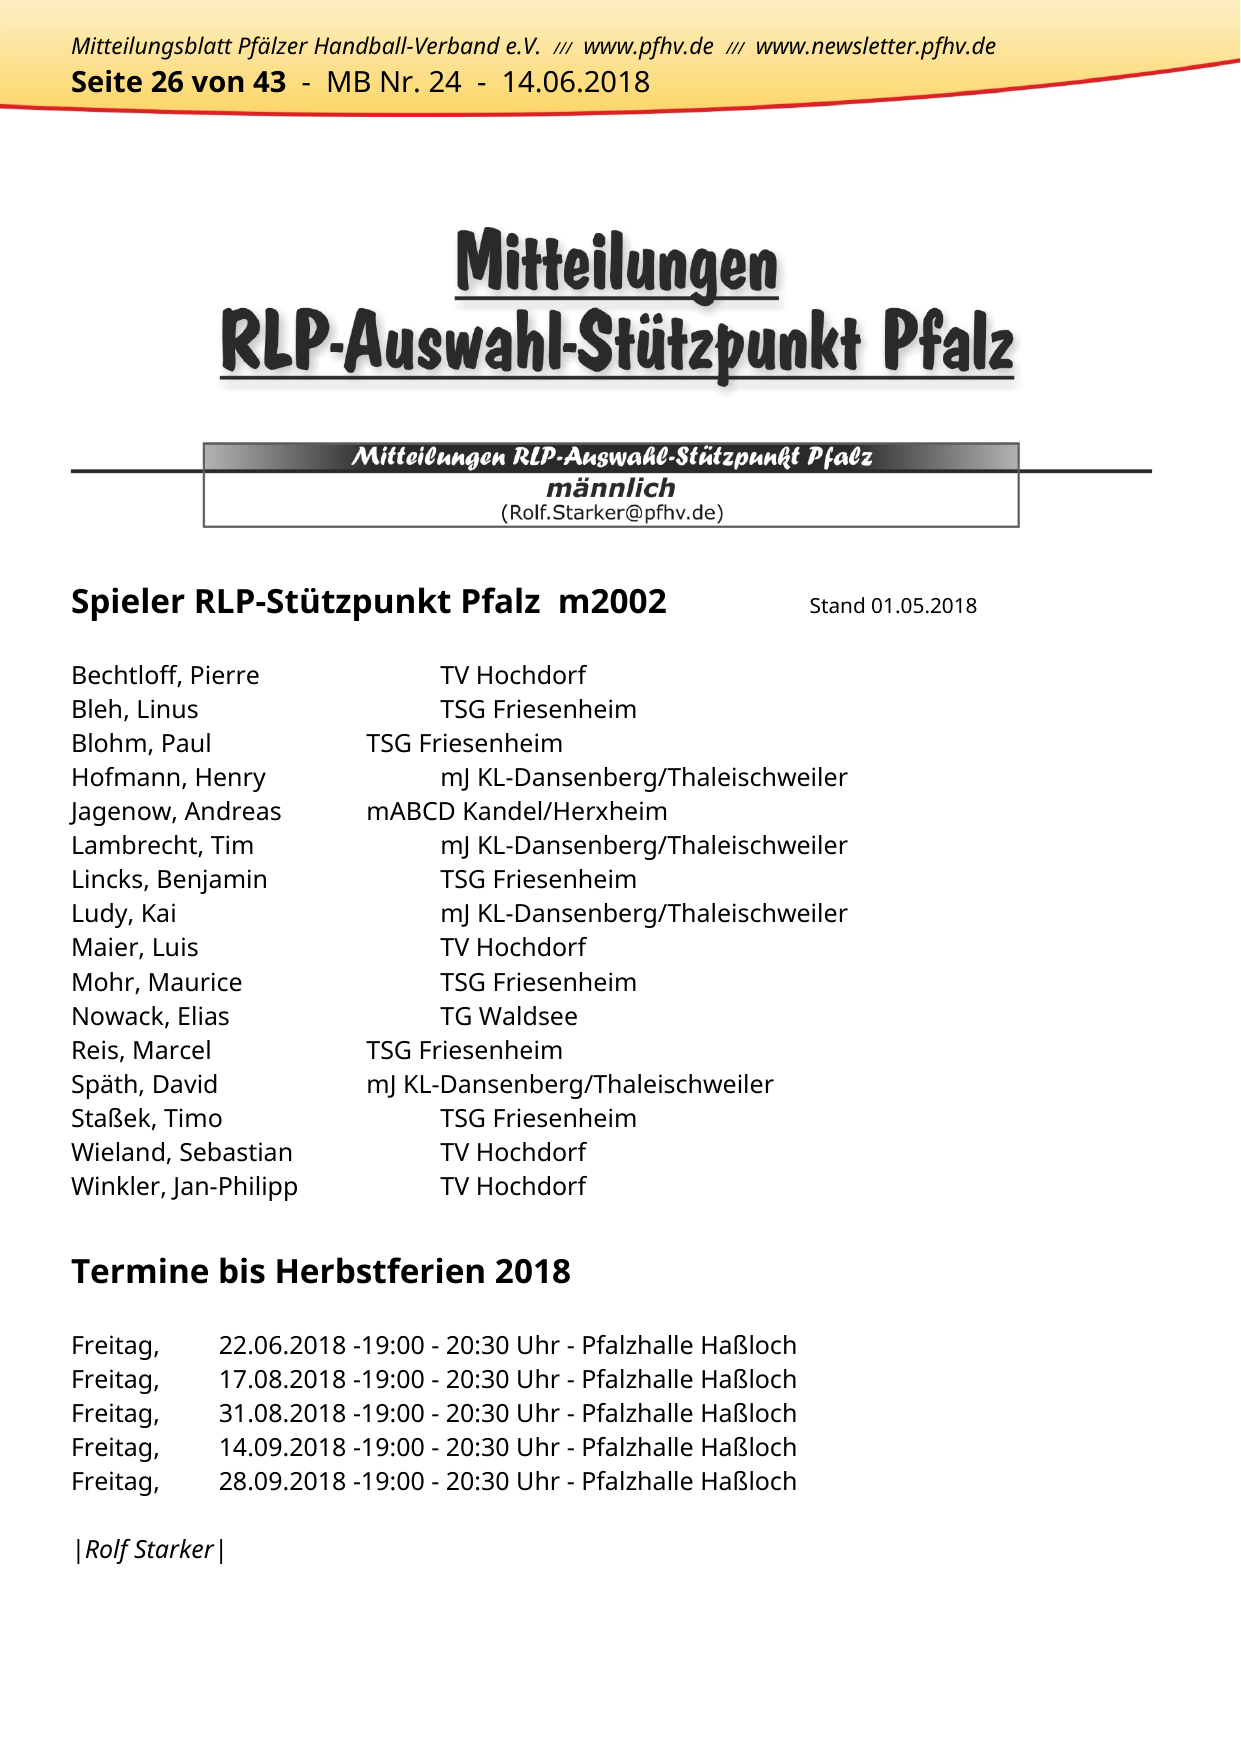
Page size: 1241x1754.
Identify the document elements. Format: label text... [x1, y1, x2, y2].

text Blohm, Paul TSG Friesenheim Hofmann, Henry mJ KL-Dansenberg/Thaleischweiler [71, 726, 1169, 794]
text |Rolf Starker| [71, 1532, 1169, 1566]
text Bleh, Linus TSG Friesenheim [71, 692, 1169, 726]
text Lincks, Benjamin TSG Friesenheim Ludy, Kai mJ KL-Dansenberg/Thaleischweiler [71, 862, 1169, 930]
text Mohr, Maurice TSG Friesenheim [71, 964, 1169, 998]
picture [70, 442, 1153, 528]
text Freitag, 17.08.2018 -19:00 - 20:30 Uhr - Pfalzhalle Haßloch [71, 1362, 1169, 1396]
picture [0, 0, 1241, 117]
text Spieler RLP-Stützpunkt Pfalz m2002 Stand 01.05.2018 [71, 578, 1169, 623]
text Bechtloff, Pierre TV Hochdorf [71, 658, 1169, 692]
text Staßek, Timo TSG Friesenheim Wieland, Sebastian TV Hochdorf [71, 1100, 1169, 1168]
text Termine bis Herbstferien 2018 [71, 1248, 1169, 1293]
text Maier, Luis TV Hochdorf [71, 930, 1169, 964]
text Freitag, 22.06.2018 -19:00 - 20:30 Uhr - Pfalzhalle Haßloch [71, 1293, 1169, 1362]
text Freitag, 14.09.2018 -19:00 - 20:30 Uhr - Pfalzhalle Haßloch [71, 1430, 1169, 1464]
text Freitag, 28.09.2018 -19:00 - 20:30 Uhr - Pfalzhalle Haßloch [71, 1464, 1169, 1498]
picture [216, 226, 1025, 399]
text Winkler, Jan-Philipp TV Hochdorf [71, 1168, 1169, 1203]
text Nowack, Elias TG Waldsee [71, 998, 1169, 1032]
text Reis, Marcel TSG Friesenheim [71, 1032, 1169, 1066]
text Freitag, 31.08.2018 -19:00 - 20:30 Uhr - Pfalzhalle Haßloch [71, 1396, 1169, 1430]
text Lambrecht, Tim mJ KL-Dansenberg/Thaleischweiler [71, 828, 1169, 862]
text Späth, David mJ KL-Dansenberg/Thaleischweiler [71, 1066, 1169, 1100]
text Jagenow, Andreas mABCD Kandel/Herxheim [71, 794, 1169, 828]
